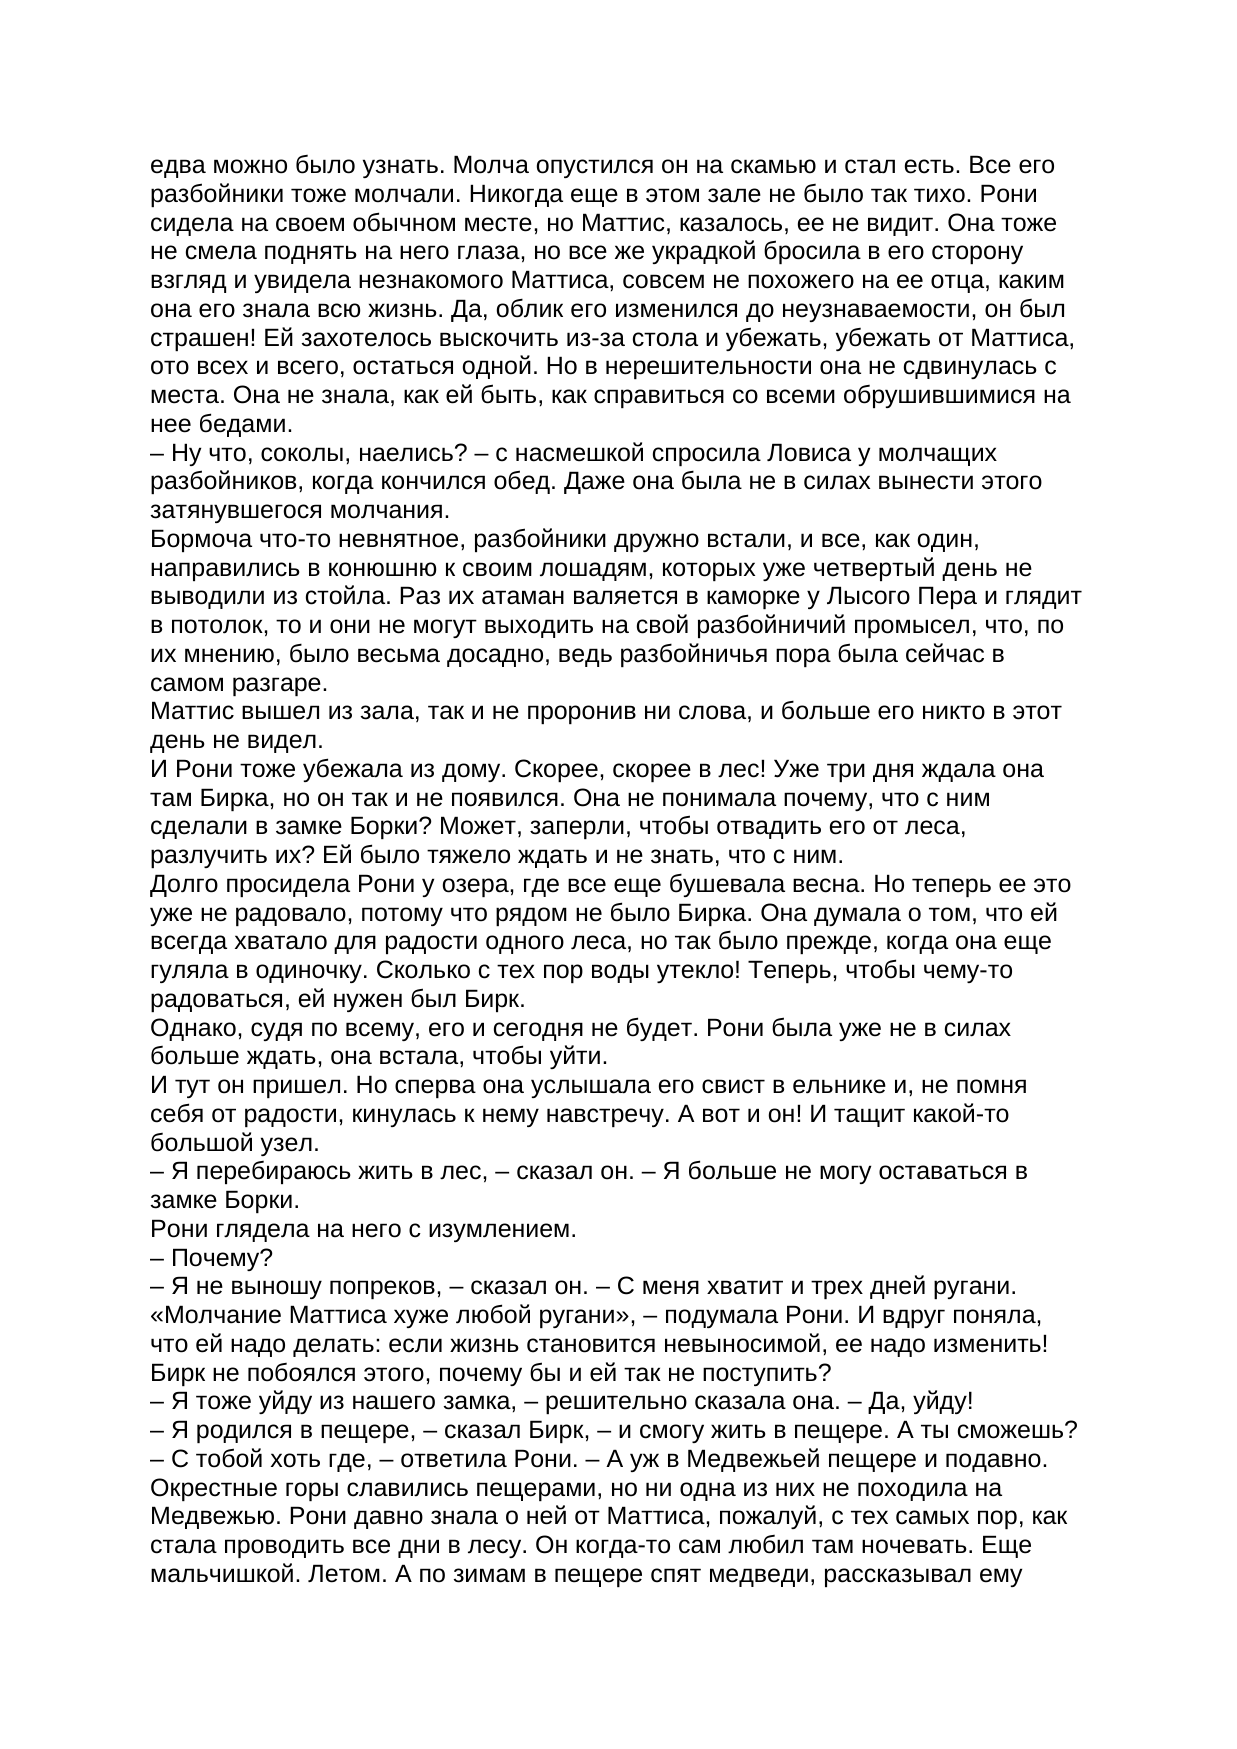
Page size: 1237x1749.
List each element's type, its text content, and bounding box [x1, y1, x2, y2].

text Маттис вышел из зала, так и не проронив ни слова, и больше его никто в этот день не видел. [150, 696, 1086, 754]
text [150, 150, 1086, 437]
text – С тобой хоть где, – ответила Рони. – А уж в Медвежьей пещере и подавно. [150, 1444, 1086, 1472]
text «Молчание Маттиса хуже любой ругани», – подумала Рони. И вдруг поняла, что ей надо делать: если жизнь становится невыносимой, ее надо изменить! Бирк не побоялся этого, почему бы и ей так не поступить? [150, 1300, 1086, 1386]
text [150, 1472, 1086, 1587]
text – Я тоже уйду из нашего замка, – решительно сказала она. – Да, уйду! [150, 1386, 1086, 1415]
text Однако, судя по всему, его и сегодня не будет. Рони была уже не в силах больше ждать, она встала, чтобы уйти. [150, 1012, 1086, 1070]
text – Ну что, соколы, наелись? – с насмешкой спросила Ловиса у молчащих разбойников, когда кончился обед. Даже она была не в силах вынести этого затянувшегося молчания. [150, 437, 1086, 524]
text – Я не выношу попреков, – сказал он. – С меня хватит и трех дней ругани. [150, 1271, 1086, 1300]
text И тут он пришел. Но сперва она услышала его свист в ельнике и, не помня себя от радости, кинулась к нему навстречу. А вот и он! И тащит какой-то большой узел. [150, 1070, 1086, 1156]
text – Я перебираюсь жить в лес, – сказал он. – Я больше не могу оставаться в замке Борки. [150, 1156, 1086, 1214]
text Бормоча что-то невнятное, разбойники дружно встали, и все, как один, направились в конюшню к своим лошадям, которых уже четвертый день не выводили из стойла. Раз их атаман валяется в каморке у Лысого Пера и глядит в потолок, то и они не могут выходить на свой разбойничий промысел, что, по их мнению, было весьма досадно, ведь разбойничья пора была сейчас в самом разгаре. [150, 524, 1086, 696]
text Долго просидела Рони у озера, где все еще бушевала весна. Но теперь ее это уже не радовало, потому что рядом не было Бирка. Она думала о том, что ей всегда хватало для радости одного леса, но так было прежде, когда она еще гуляла в одиночку. Сколько с тех пор воды утекло! Теперь, чтобы чему-то радоваться, ей нужен был Бирк. [150, 869, 1086, 1012]
text И Рони тоже убежала из дому. Скорее, скорее в лес! Уже три дня ждала она там Бирка, но он так и не появился. Она не понимала почему, что с ним сделали в замке Борки? Может, заперли, чтобы отвадить его от леса, разлучить их? Ей было тяжело ждать и не знать, что с ним. [150, 754, 1086, 869]
text – Я родился в пещере, – сказал Бирк, – и смогу жить в пещере. А ты сможешь? [150, 1415, 1086, 1444]
text – Почему? [150, 1242, 1086, 1271]
text Рони глядела на него с изумлением. [150, 1214, 1086, 1242]
